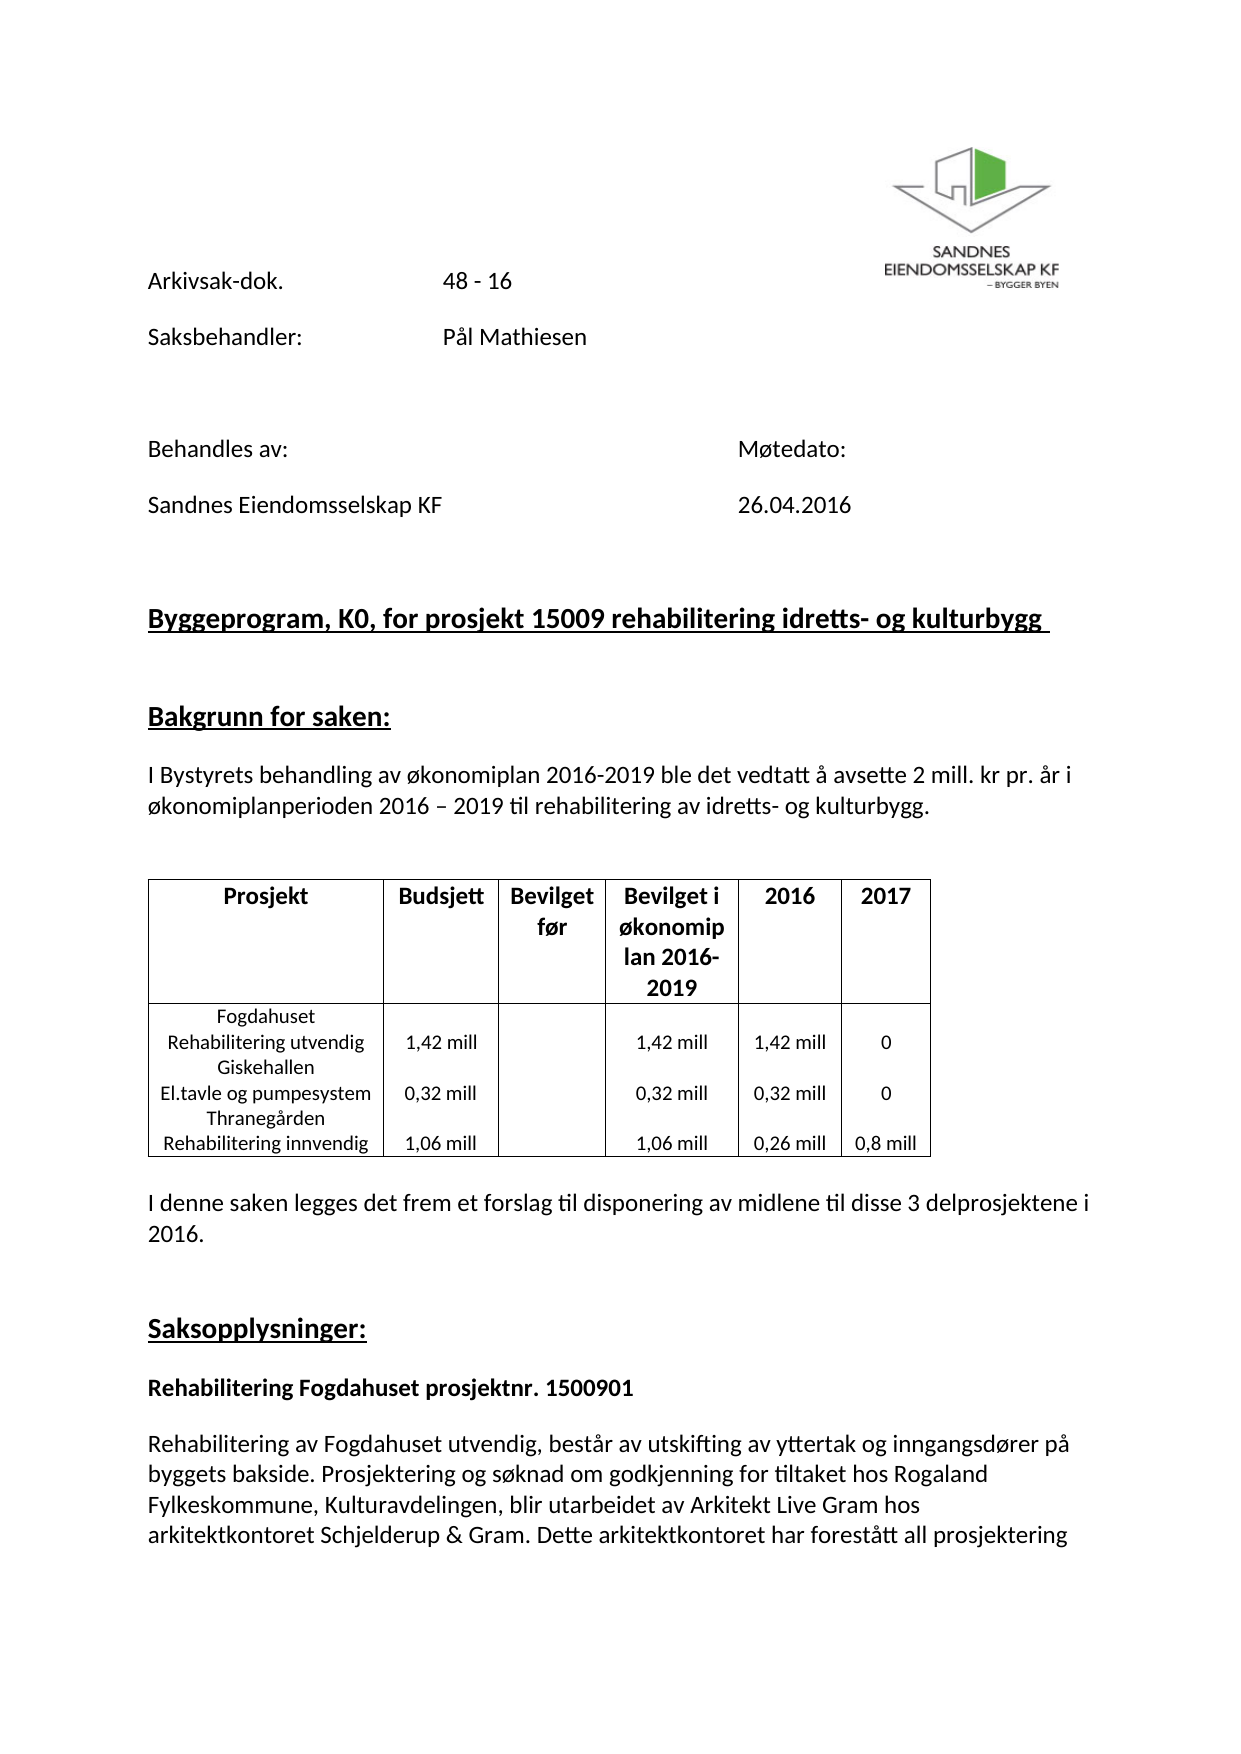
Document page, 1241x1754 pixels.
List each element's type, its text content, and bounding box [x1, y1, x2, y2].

table_cell 1,42 mill 0,32 mill 1,06 mill [384, 1004, 498, 1156]
text I Bystyrets behandling av økonomiplan 2016-2019 ble det vedtatt å avsette 2 mill. kr pr. år i økonomiplanperioden 2016 – 2019 til rehabilitering av idretts- og kulturbygg. [148, 760, 1093, 821]
table_header Bevilget i økonomiplan 2016-2019 [606, 880, 738, 1002]
text Byggeprogram, K0, for prosjekt 15009 rehabilitering idretts- og kulturbygg [148, 601, 1093, 636]
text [148, 1428, 1093, 1550]
table_header Budsjett [384, 880, 498, 1002]
table_cell [499, 1004, 605, 1156]
text I denne saken legges det frem et forslag til disponering av midlene til disse 3 delprosjektene i 2016. [148, 1187, 1093, 1248]
picture [885, 147, 1059, 290]
table_cell 1,42 mill 0,32 mill 1,06 mill [606, 1004, 738, 1156]
text Saksopplysninger: [148, 1310, 1093, 1346]
text Arkivsak-dok. 48 - 16 [148, 148, 1093, 296]
table_header 2017 [842, 880, 930, 1002]
table_header 2016 [739, 880, 841, 1002]
table_cell 1,42 mill 0,32 mill 0,26 mill [739, 1004, 841, 1156]
text Sandnes Eiendomsselskap KF 26.04.2016 [148, 489, 1093, 519]
table_cell 0 0 0,8 mill [842, 1004, 930, 1156]
text Saksbehandler: Pål Mathiesen [148, 321, 1093, 352]
text Behandles av: Møtedato: [148, 433, 1093, 463]
text Rehabilitering Fogdahuset prosjektnr. 1500901 [148, 1372, 1093, 1403]
text Bakgrunn for saken: [148, 698, 1093, 733]
table_cell Fogdahuset Rehabilitering utvendig Giskehallen El.tavle og pumpesystem Thranegården Rehabilitering innvendig [149, 1004, 383, 1156]
table_header Bevilget før [499, 880, 605, 1002]
table_header Prosjekt [149, 880, 383, 1002]
